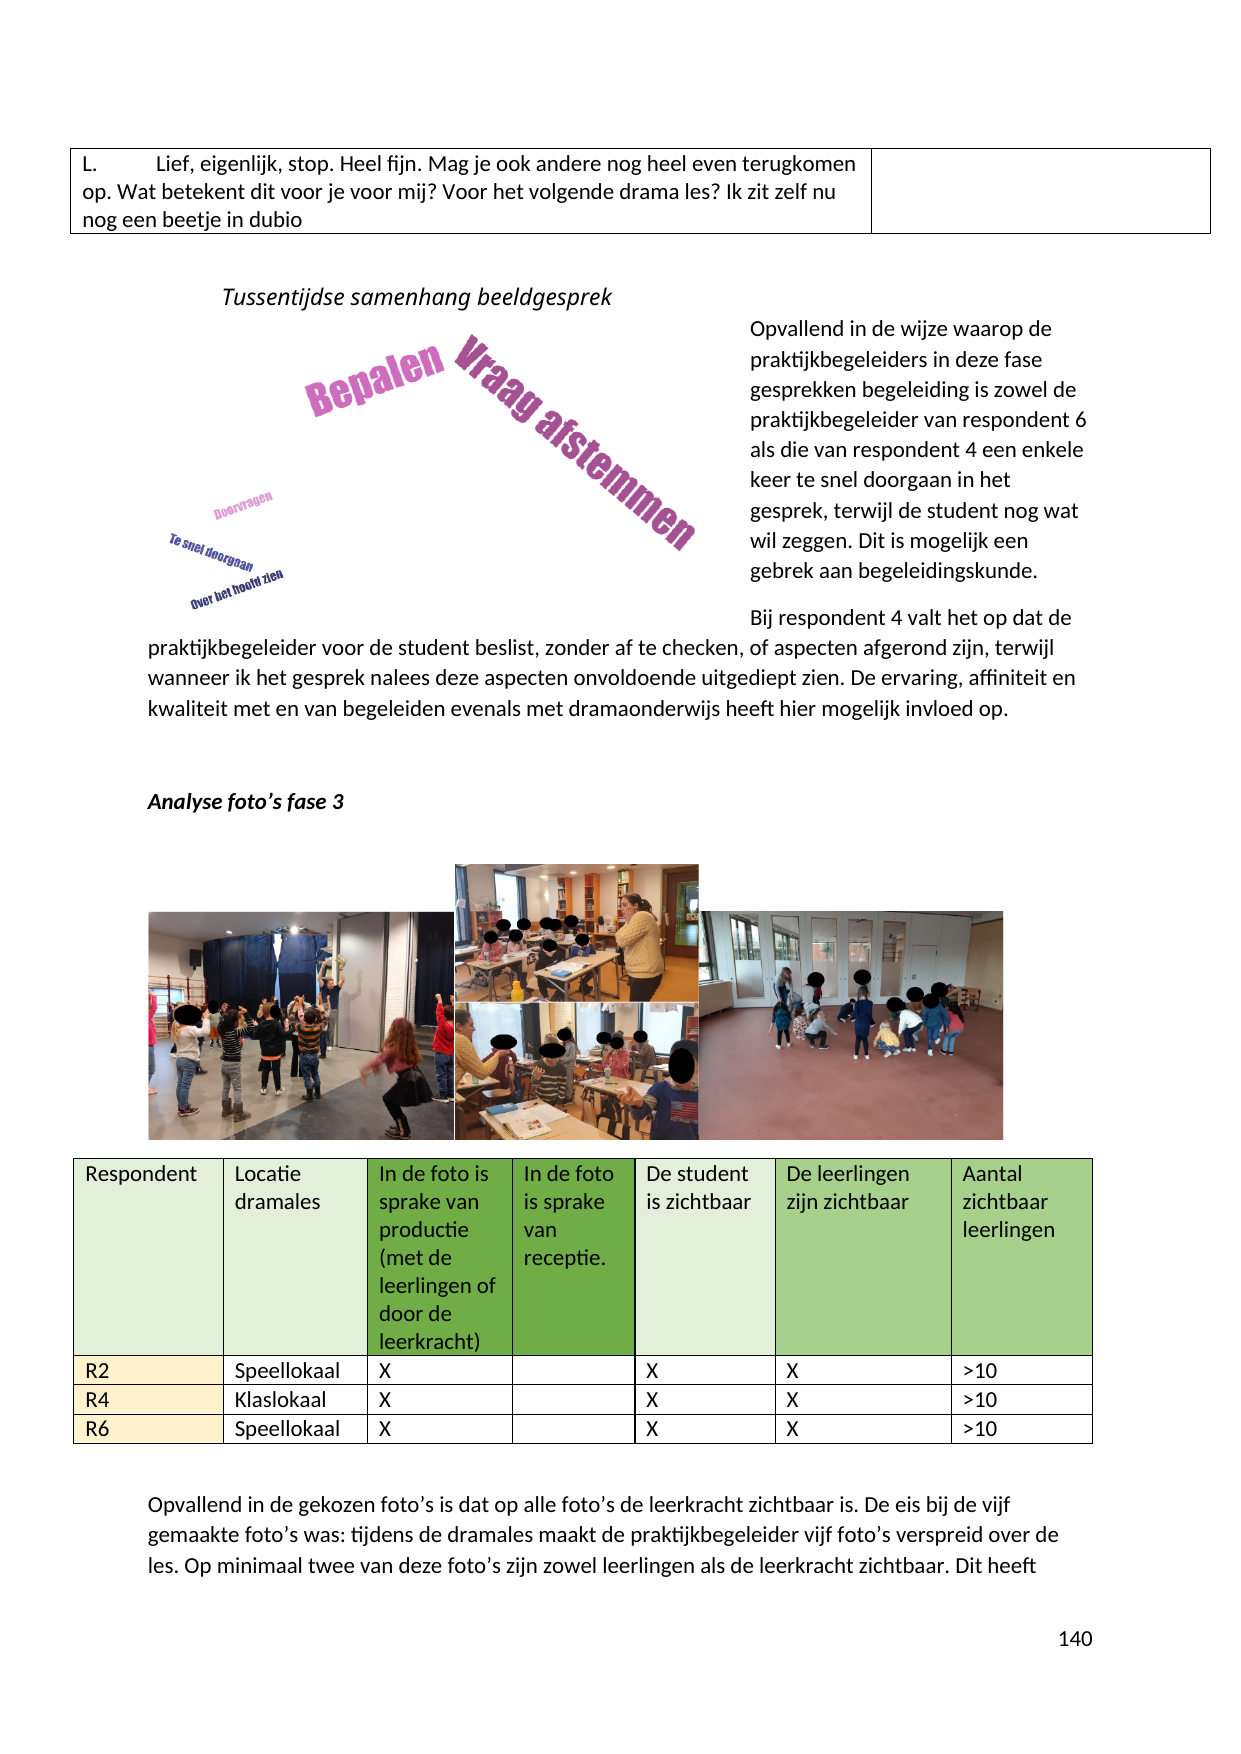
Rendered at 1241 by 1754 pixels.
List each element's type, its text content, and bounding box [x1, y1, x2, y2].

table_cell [71, 149, 871, 233]
table_cell >10 [952, 1415, 1092, 1442]
subtitle Tussentijdse samenhang beeldgesprek [221, 281, 1092, 312]
table_cell X [636, 1415, 775, 1442]
table_header Respondent [74, 1159, 223, 1355]
table_cell R2 [74, 1356, 223, 1384]
table_cell R6 [74, 1415, 223, 1442]
table_cell X [368, 1415, 512, 1442]
table_cell Klaslokaal [224, 1385, 367, 1413]
subtitle Analyse foto’s fase 3 [148, 787, 1092, 815]
table_header In de foto is sprake van receptie. [513, 1159, 634, 1355]
table_header De student is zichtbaar [636, 1159, 775, 1355]
picture [147, 864, 1004, 1140]
table_cell X [776, 1415, 951, 1442]
table_cell X [368, 1356, 512, 1384]
table_cell X [368, 1385, 512, 1413]
table_cell >10 [952, 1356, 1092, 1384]
table_cell [513, 1415, 634, 1442]
table_header In de foto is sprake van productie (met de leerlingen of door de leerkracht) [368, 1159, 512, 1355]
table_cell [513, 1356, 634, 1384]
table_cell R4 [74, 1385, 223, 1413]
table_header Aantal zichtbaar leerlingen [952, 1159, 1092, 1355]
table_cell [872, 149, 1210, 233]
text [148, 1490, 1092, 1579]
text Opvallend in de wijze waarop de praktijkbegeleiders in deze fase gesprekken begeleiding is zowel de praktijkbegeleider van respondent 6 als die van respondent 4 een enkele keer te snel doorgaan in het gesprek, terwijl de student nog wat wil zeggen. Dit is mogelijk een gebrek aan begeleidingskunde. [732, 314, 1092, 584]
table_cell X [636, 1385, 775, 1413]
table_cell X [776, 1385, 951, 1413]
table_cell >10 [952, 1385, 1092, 1413]
text Bij respondent 4 valt het op dat de praktijkbegeleider voor de student beslist, zonder af te checken, of aspecten afgerond zijn, terwijl wanneer ik het gesprek nalees deze aspecten onvoldoende uitgediept zien. De ervaring, affiniteit en kwaliteit met en van begeleiden evenals met dramaonderwijs heeft hier mogelijk invloed op. [148, 603, 1092, 722]
table_cell Speellokaal [224, 1415, 367, 1442]
picture [147, 313, 732, 632]
table_cell [513, 1385, 634, 1413]
table_cell X [776, 1356, 951, 1384]
table_cell X [636, 1356, 775, 1384]
table_cell Speellokaal [224, 1356, 367, 1384]
table_header De leerlingen zijn zichtbaar [776, 1159, 951, 1355]
table_header Locatie dramales [224, 1159, 367, 1355]
